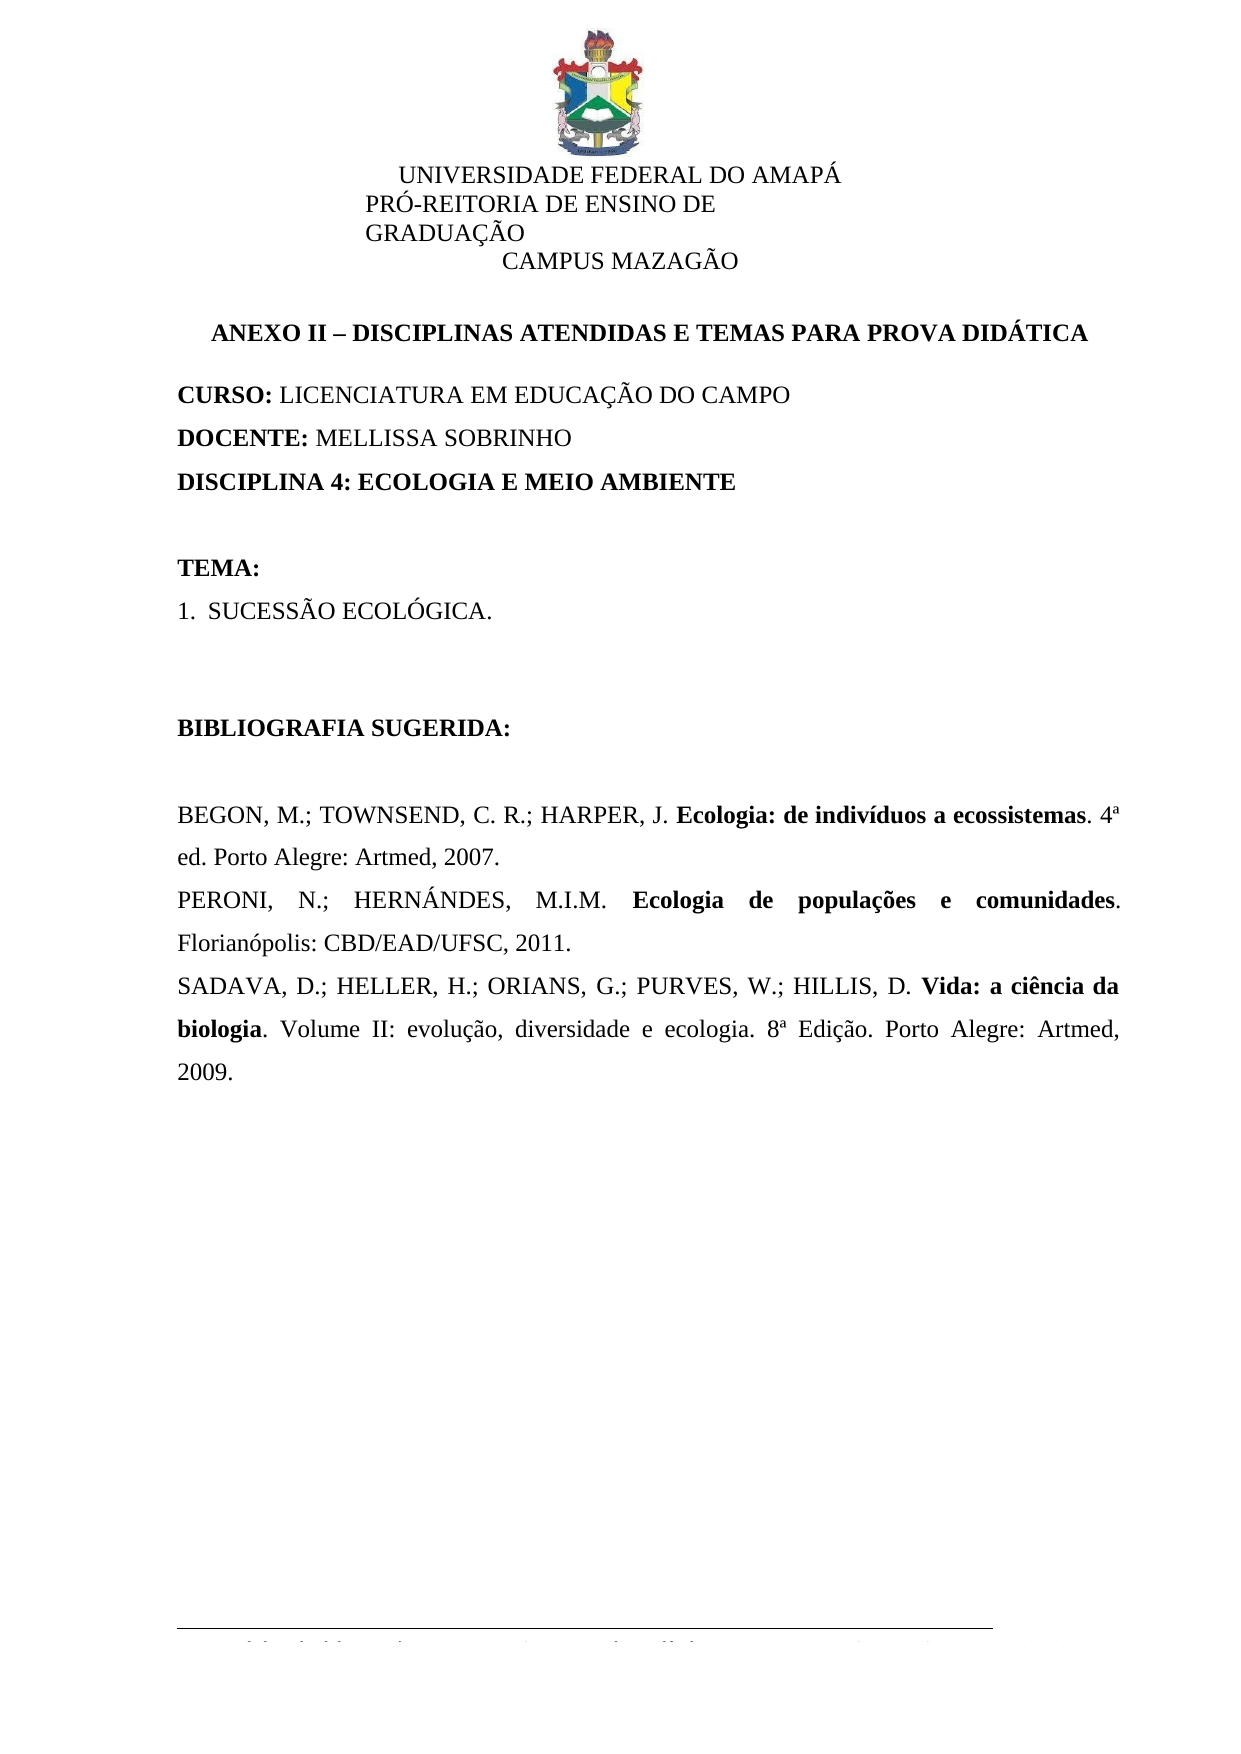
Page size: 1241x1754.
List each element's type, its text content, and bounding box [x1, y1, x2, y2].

text SADAVA, D.; HELLER, H.; ORIANS, G.; PURVES, W.; HILLIS, D. Vida: a ciência da [177, 971, 1134, 1000]
text DOCENTE: MELLISSA SOBRINHO [177, 423, 1134, 452]
text BEGON, M.; TOWNSEND, C. R.; HARPER, J. Ecologia: de indivíduos a ecossistemas. 4ª ed. Porto Alegre: Artmed, 2007. [177, 800, 1134, 871]
text PERONI, N.; HERNÁNDES, M.I.M. Ecologia de populações e comunidades. Florianópolis: CBD/EAD/UFSC, 2011. [177, 885, 1122, 957]
subtitle ANEXO II – DISCIPLINAS ATENDIDAS E TEMAS PARA PROVA DIDÁTICA [211, 318, 1134, 347]
text CURSO: LICENCIATURA EM EDUCAÇÃO DO CAMPO [177, 381, 1134, 409]
text TEMA: [177, 553, 1134, 582]
subtitle DISCIPLINA 4: ECOLOGIA E MEIO AMBIENTE [177, 467, 1134, 496]
subtitle BIBLIOGRAFIA SUGERIDA: [177, 713, 1134, 742]
text 1. SUCESSÃO ECOLÓGICA. [177, 596, 1134, 625]
picture [551, 28, 645, 158]
text biologia. Volume II: evolução, diversidade e ecologia. 8ª Edição. Porto Alegre: Artmed, 2009. [177, 1014, 1134, 1086]
